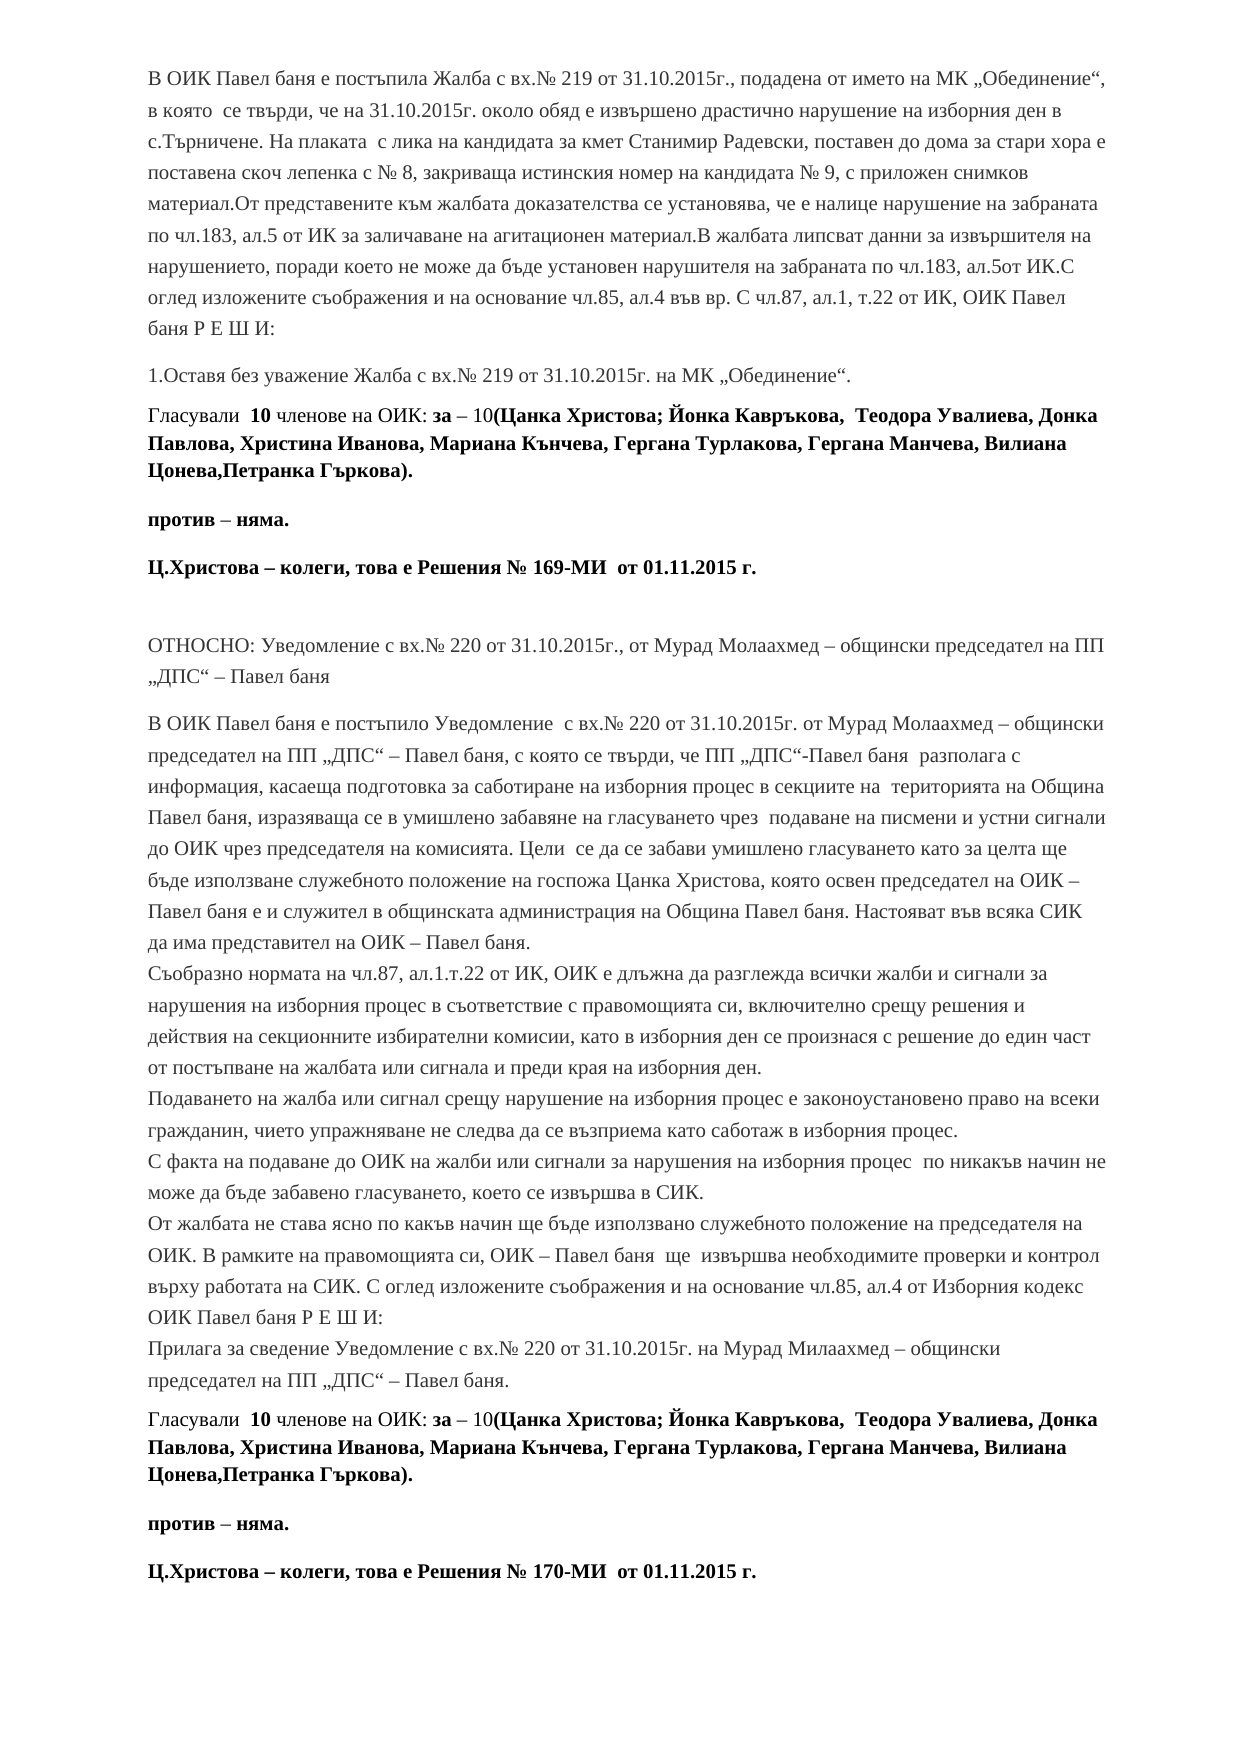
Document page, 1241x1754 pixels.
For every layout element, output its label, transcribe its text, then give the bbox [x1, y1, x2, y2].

text От жалбата не става ясно по какъв начин ще бъде използвано служебното положение на председателя на ОИК. В рамките на правомощията си, ОИК – Павел баня ще извършва необходимите проверки и контрол върху работата на СИК. С оглед изложените съображения и на основание чл.85, ал.4 от Изборния кодекс ОИК Павел баня Р Е Ш И: [148, 1204, 1107, 1329]
text В ОИК Павел баня е постъпило Уведомление с вх.№ 220 от 31.10.2015г. от Мурад Молаахмед – общински председател на ПП „ДПС“ – Павел баня, с която се твърди, че ПП „ДПС“-Павел баня разполага с информация, касаеща подготовка за саботиране на изборния процес в секциите на територията на Община Павел баня, изразяваща се в умишлено забавяне на гласуването чрез подаване на писмени и устни сигнали до ОИК чрез председателя на комисията. Цели се да се забави умишлено гласуването като за целта ще бъде използване служебното положение на госпожа Цанка Христова, която освен председател на ОИК –Павел баня е и служител в общинската администрация на Община Павел баня. Настояват във всяка СИК да има представител на ОИК – Павел баня. [148, 704, 1107, 954]
text Подаването на жалба или сигнал срещу нарушение на изборния процес е законоустановено право на всеки гражданин, чието упражняване не следва да се възприема като саботаж в изборния процес. [148, 1079, 1107, 1142]
text Ц.Христова – колеги, това е Решения № 170-МИ от 01.11.2015 г. [148, 1559, 1107, 1583]
text 1.Оставя без уважение Жалба с вх.№ 219 от 31.10.2015г. на МК „Обединение“. [148, 356, 1107, 387]
text против – няма. [148, 507, 1107, 531]
text Ц.Христова – колеги, това е Решения № 169-МИ от 01.11.2015 г. [148, 555, 1107, 579]
text Прилага за сведение Уведомление с вх.№ 220 от 31.10.2015г. на Мурад Милаахмед – общински председател на ПП „ДПС“ – Павел баня. [148, 1329, 1107, 1392]
text Съобразно нормата на чл.87, ал.1.т.22 от ИК, ОИК е длъжна да разглежда всички жалби и сигнали за нарушения на изборния процес в съответствие с правомощията си, включително срещу решения и действия на секционните избирателни комисии, като в изборния ден се произнася с решение до един част от постъпване на жалбата или сигнала и преди края на изборния ден. [148, 954, 1107, 1079]
text В ОИК Павел баня е постъпила Жалба с вх.№ 219 от 31.10.2015г., подадена от името на МК „Обединение“, в която се твърди, че на 31.10.2015г. около обяд е извършено драстично нарушение на изборния ден в с.Търничене. На плаката с лика на кандидата за кмет Станимир Радевски, поставен до дома за стари хора е поставена скоч лепенка с № 8, закриваща истинския номер на кандидата № 9, с приложен снимков материал.От представените към жалбата доказателства се установява, че е налице нарушение на забраната по чл.183, ал.5 от ИК за заличаване на агитационен материал.В жалбата липсват данни за извършителя на нарушението, поради което не може да бъде установен нарушителя на забраната по чл.183, ал.5от ИК.С оглед изложените съображения и на основание чл.85, ал.4 във вр. С чл.87, ал.1, т.22 от ИК, ОИК Павел баня Р Е Ш И: [148, 59, 1107, 340]
text против – няма. [148, 1511, 1107, 1535]
text С факта на подаване до ОИК на жалби или сигнали за нарушения на изборния процес по никакъв начин не може да бъде забавено гласуването, което се извършва в СИК. [148, 1142, 1107, 1204]
text ОТНОСНО: Уведомление с вх.№ 220 от 31.10.2015г., от Мурад Молаахмед – общински председател на ПП „ДПС“ – Павел баня [148, 626, 1107, 688]
